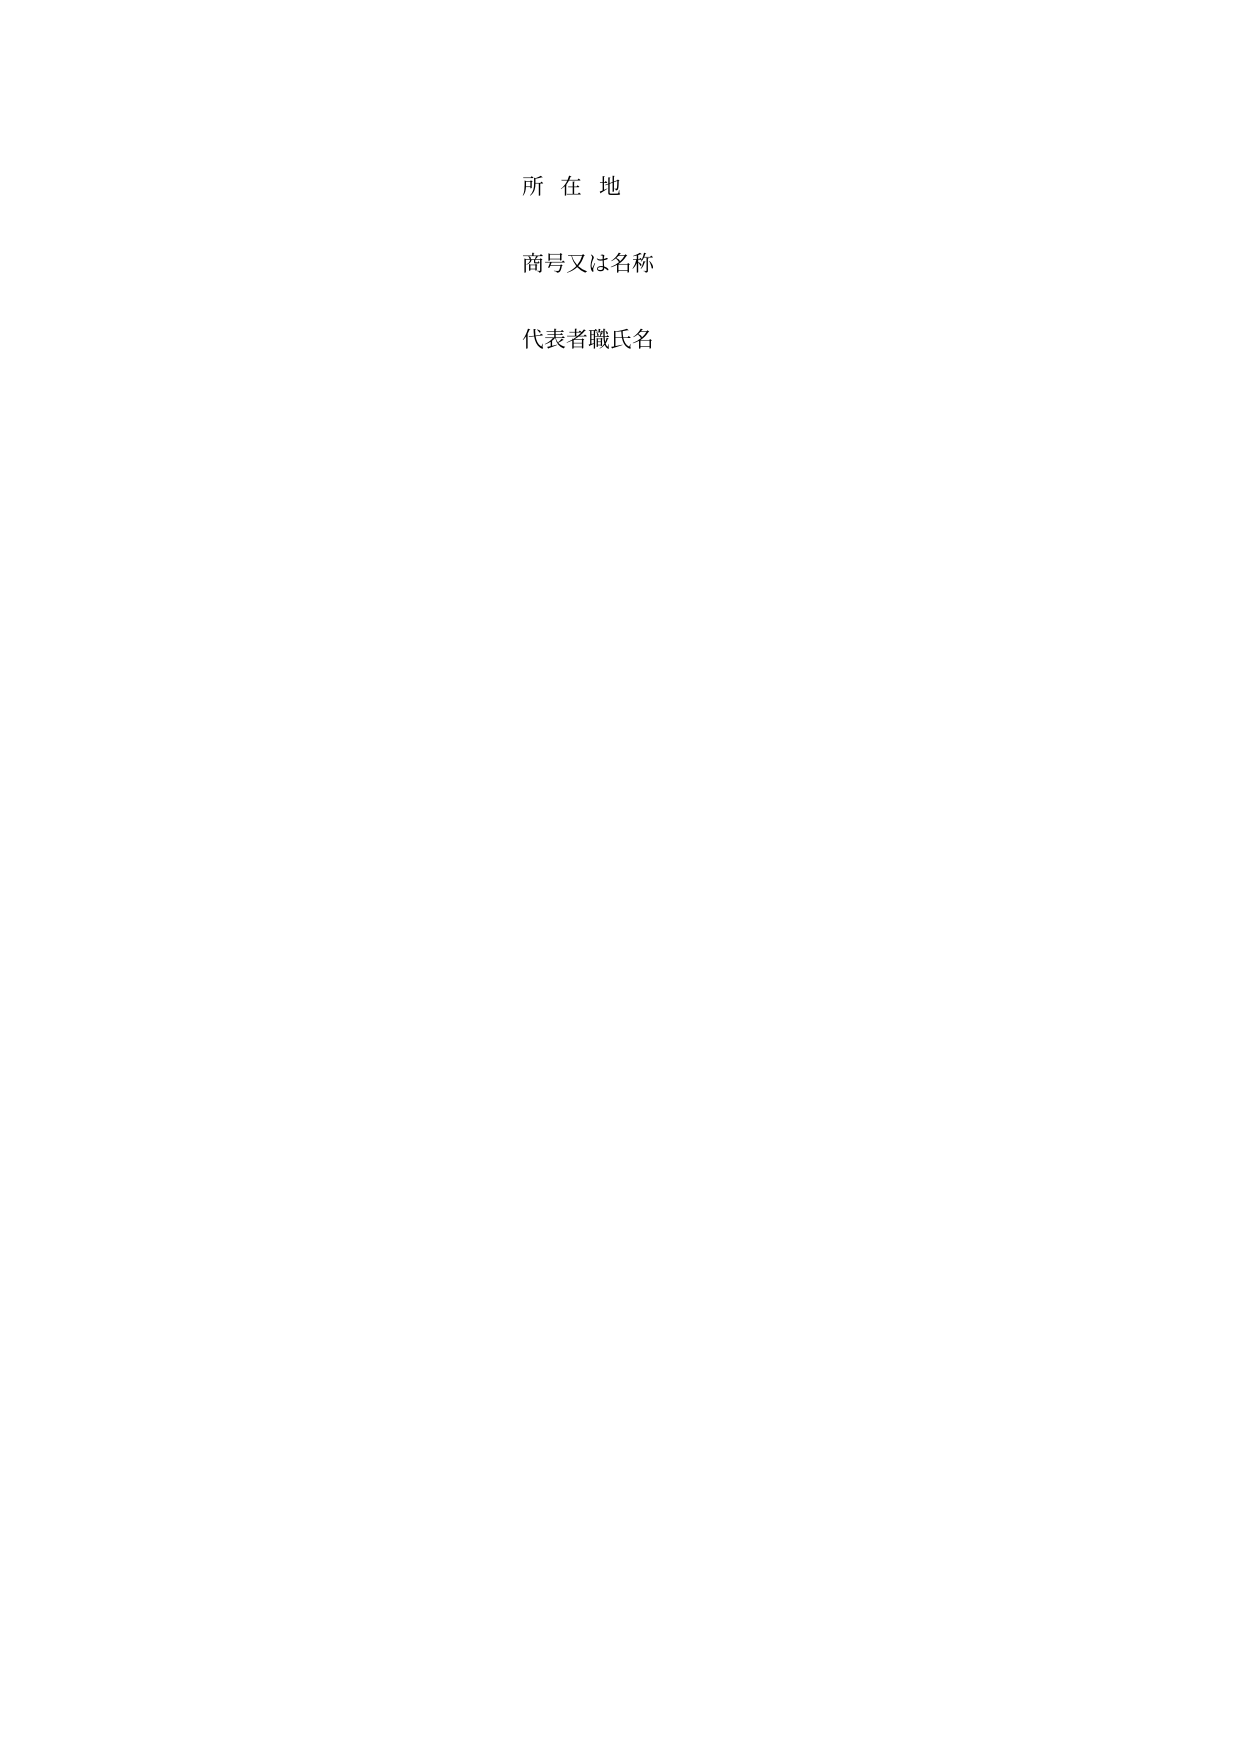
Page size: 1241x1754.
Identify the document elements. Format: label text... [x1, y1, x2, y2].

text 代表者職氏名 [151, 308, 1092, 368]
text 商号又は名称 [151, 231, 1092, 292]
text 所在地 [151, 155, 1092, 216]
